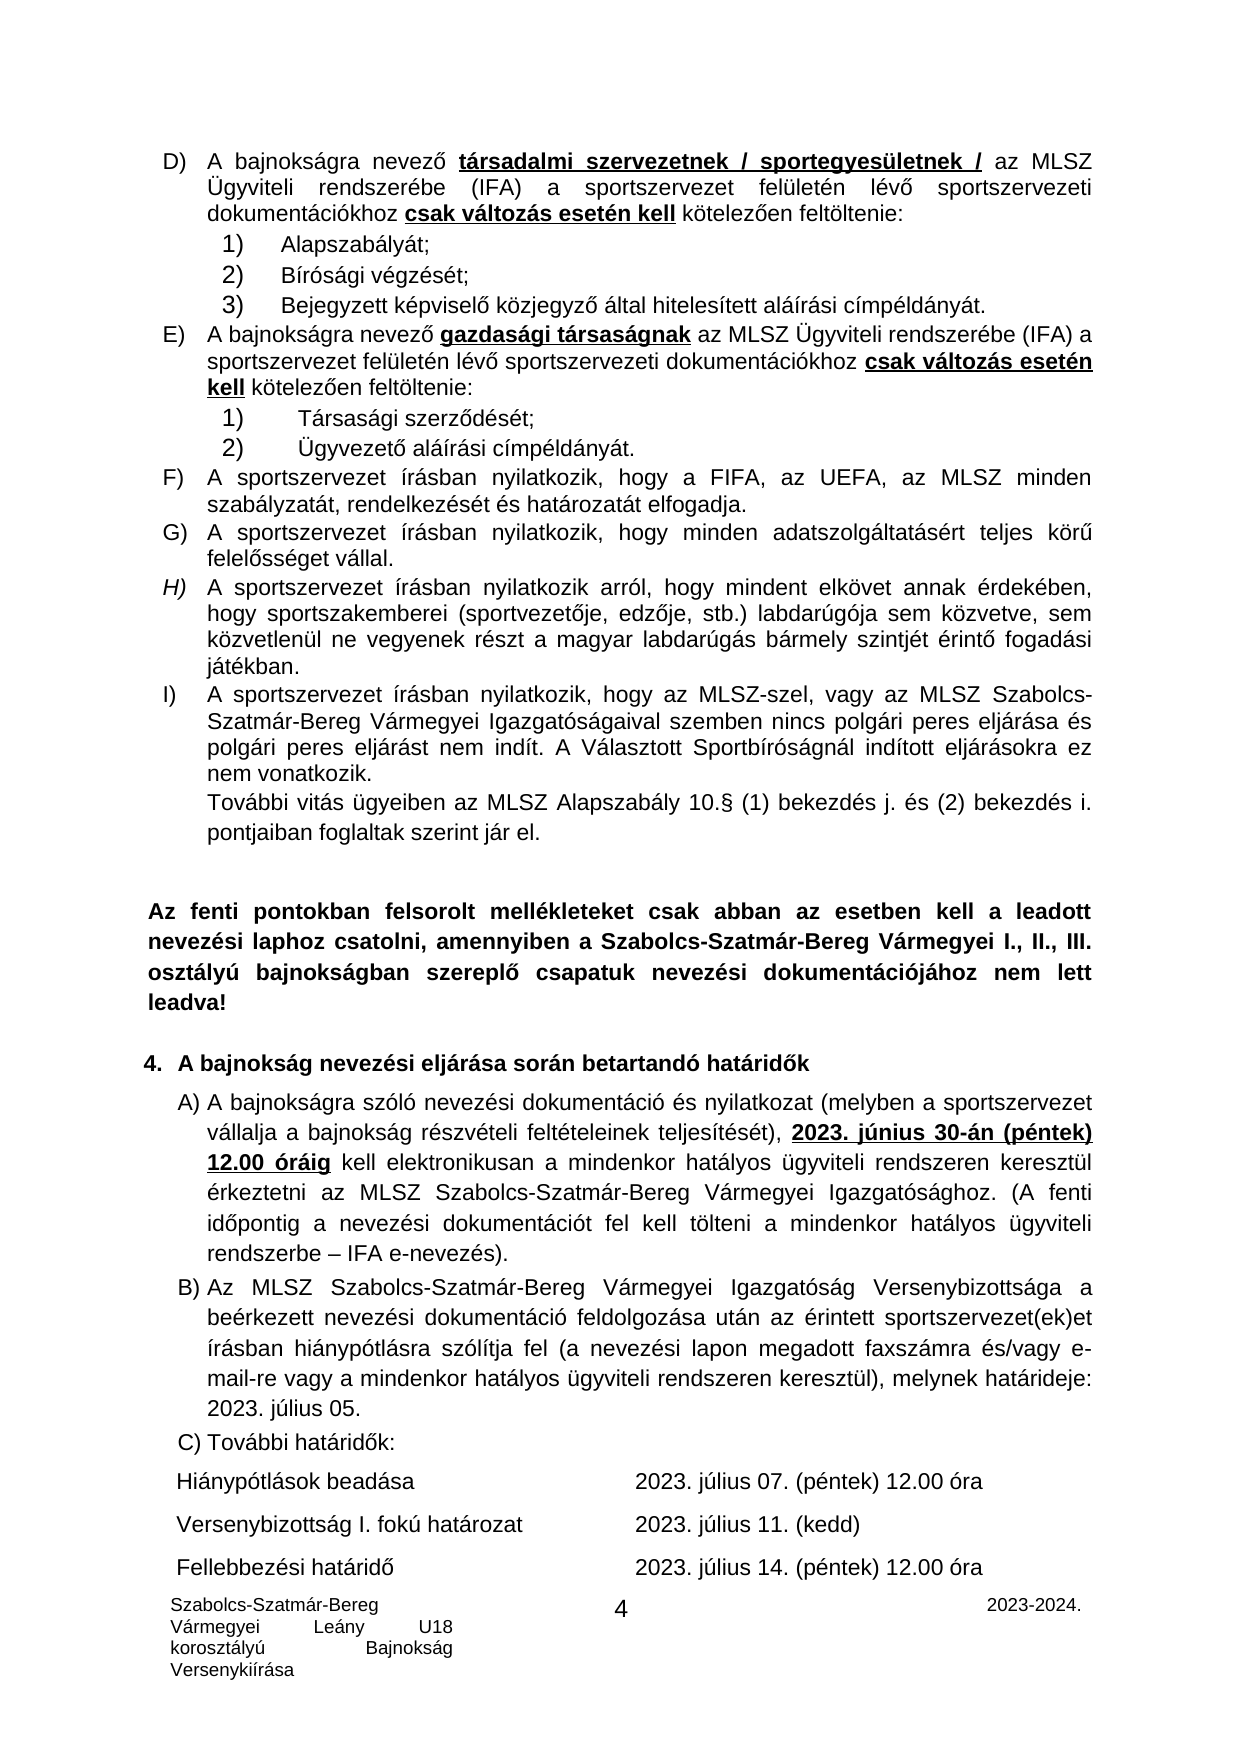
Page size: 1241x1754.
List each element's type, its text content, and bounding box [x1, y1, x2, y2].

subtitle A sportszervezet írásban nyilatkozik, hogy minden adatszolgáltatásért teljes körű felelősséget vállal. [162, 519, 1092, 572]
subtitle További határidők: [177, 1429, 1092, 1456]
table_header Hiánypótlások beadása [165, 1462, 624, 1505]
subtitle Alapszabályát; [222, 229, 1092, 258]
table_header 2023. július 07. (péntek) 12.00 óra [624, 1462, 1075, 1505]
subtitle A bajnokságra nevező gazdasági társaságnak az MLSZ Ügyviteli rendszerébe (IFA) a sportszervezet felületén lévő sportszervezeti dokumentációkhoz csak változás esetén kell kötelezően feltöltenie: [162, 321, 1092, 400]
subtitle Bírósági végzését; [222, 260, 1092, 288]
subtitle A bajnokság nevezési eljárása során betartandó határidők [162, 1050, 1092, 1077]
subtitle Ügyvezető aláírási címpéldányát. [207, 433, 1092, 462]
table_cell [624, 1548, 1075, 1581]
subtitle A sportszervezet írásban nyilatkozik, hogy a FIFA, az UEFA, az MLSZ minden szabályzatát, rendelkezését és határozatát elfogadja. [162, 464, 1092, 517]
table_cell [165, 1548, 624, 1581]
subtitle Az MLSZ Szabolcs-Szatmár-Bereg Vármegyei Igazgatóság Versenybizottsága a beérkezett nevezési dokumentáció feldolgozása után az érintett sportszervezet(ek)et írásban hiánypótlásra szólítja fel (a nevezési lapon megadott faxszámra és/vagy e-mail-re vagy a mindenkor hatályos ügyviteli rendszeren keresztül), melynek határideje: 2023. július 05. [177, 1274, 1092, 1421]
subtitle A bajnokságra nevező társadalmi szervezetnek / sportegyesületnek / az MLSZ Ügyviteli rendszerébe (IFA) a sportszervezet felületén lévő sportszervezeti dokumentációkhoz csak változás esetén kell kötelezően feltöltenie: [162, 148, 1092, 227]
subtitle A bajnokságra szóló nevezési dokumentáció és nyilatkozat (melyben a sportszervezet vállalja a bajnokság részvételi feltételeinek teljesítését), 2023. június 30-án (péntek) 12.00 óráig kell elektronikusan a mindenkor hatályos ügyviteli rendszeren keresztül érkeztetni az MLSZ Szabolcs-Szatmár-Bereg Vármegyei Igazgatósághoz. (A fenti időpontig a nevezési dokumentációt fel kell tölteni a mindenkor hatályos ügyviteli rendszerbe – IFA e-nevezés). [177, 1089, 1092, 1266]
subtitle A sportszervezet írásban nyilatkozik, hogy az MLSZ-szel, vagy az MLSZ Szabolcs-Szatmár-Bereg Vármegyei Igazgatóságaival szemben nincs polgári peres eljárása és polgári peres eljárást nem indít. A Választott Sportbíróságnál indított eljárásokra ez nem vonatkozik. [162, 681, 1092, 787]
table_cell 2023. július 11. (kedd) [624, 1505, 1075, 1548]
subtitle További vitás ügyeiben az MLSZ Alapszabály 10.§ (1) bekezdés j. és (2) bekezdés i. pontjaiban foglaltak szerint jár el. [207, 789, 1092, 845]
table_cell Versenybizottság I. fokú határozat [165, 1505, 624, 1548]
subtitle A sportszervezet írásban nyilatkozik arról, hogy mindent elkövet annak érdekében, hogy sportszakemberei (sportvezetője, edzője, stb.) labdarúgója sem közvetve, sem közvetlenül ne vegyenek részt a magyar labdarúgás bármely szintjét érintő fogadási játékban. [162, 574, 1092, 679]
subtitle Társasági szerződését; [207, 402, 1092, 431]
text Az fenti pontokban felsorolt mellékleteket csak abban az esetben kell a leadott nevezési laphoz csatolni, amennyiben a Szabolcs-Szatmár-Bereg Vármegyei I., II., III. osztályú bajnokságban szereplő csapatuk nevezési dokumentációjához nem lett leadva! [148, 898, 1092, 1015]
subtitle Bejegyzett képviselő közjegyző által hitelesített aláírási címpéldányát. [222, 291, 1092, 319]
